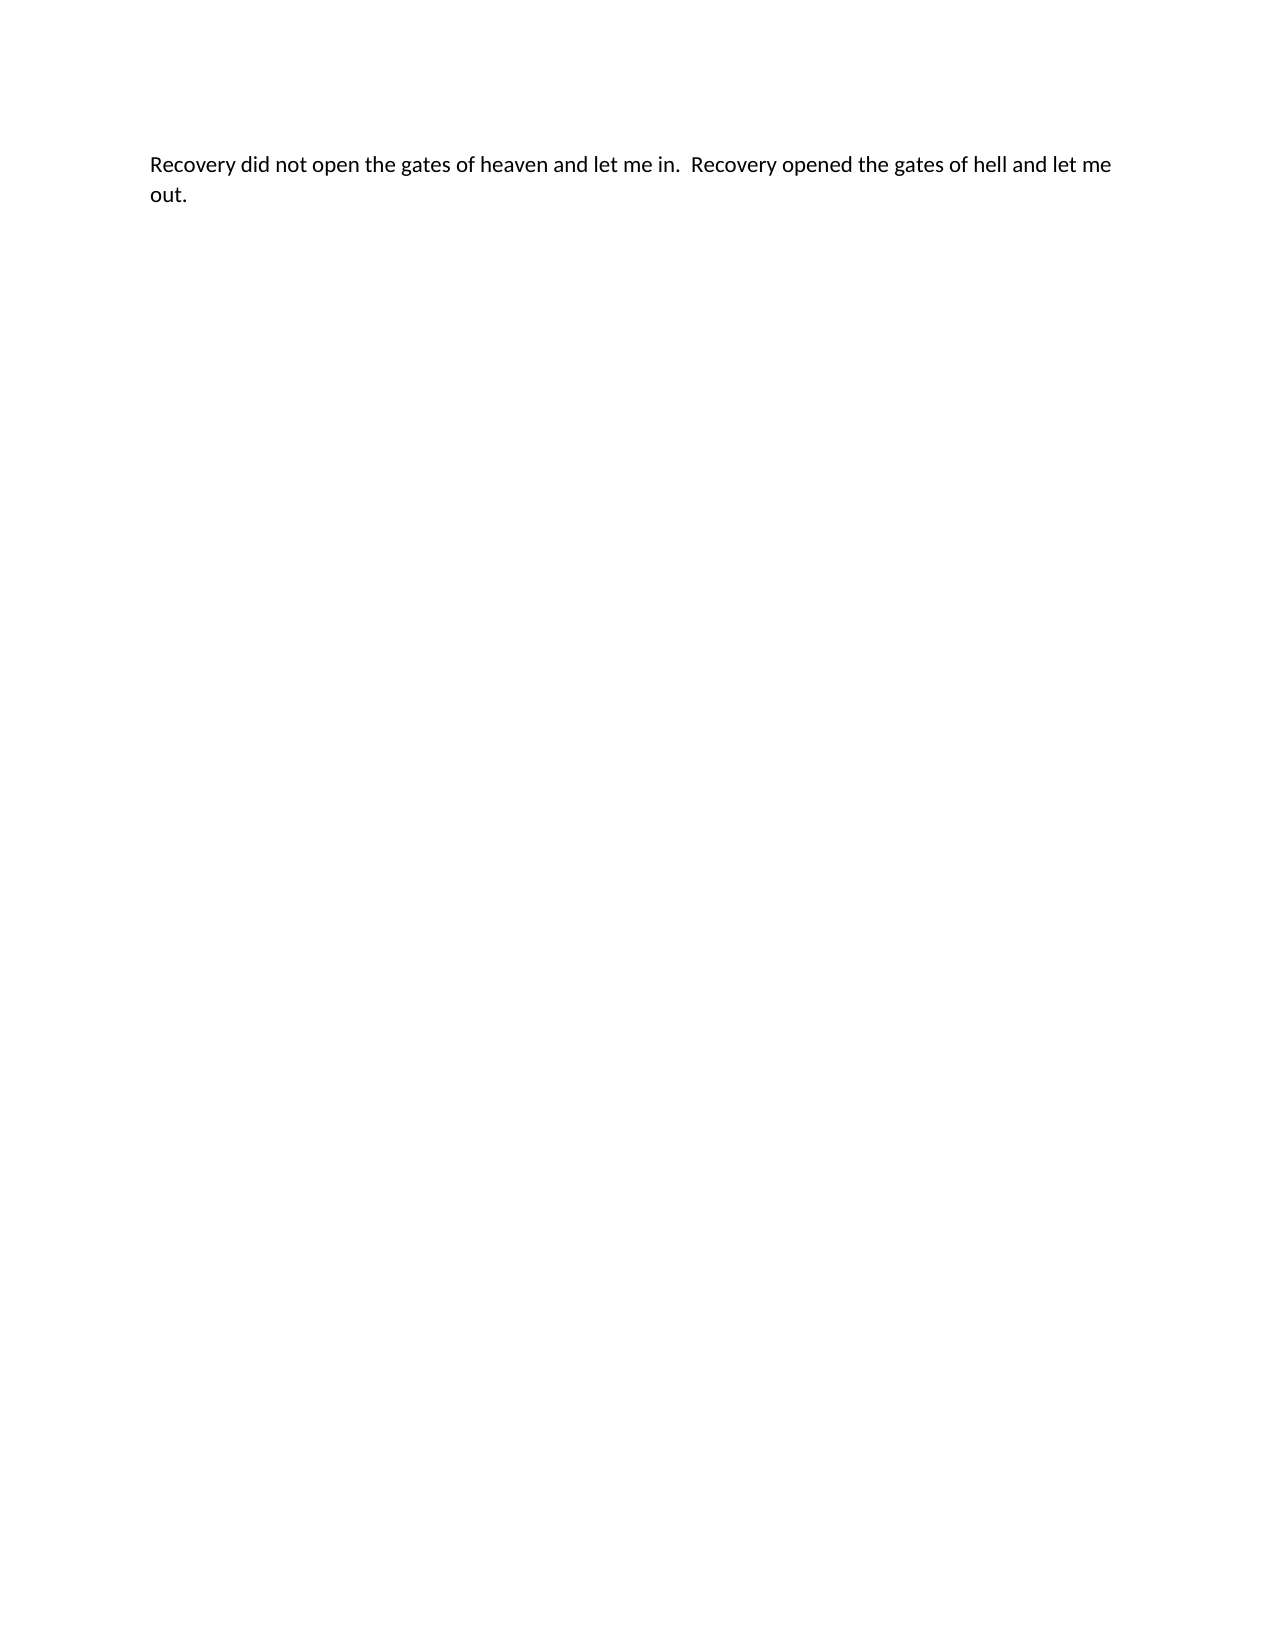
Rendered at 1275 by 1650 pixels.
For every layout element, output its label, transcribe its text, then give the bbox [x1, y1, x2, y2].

text Recovery did not open the gates of heaven and let me in. Recovery opened the gates of hell and let me out. [150, 150, 1125, 208]
